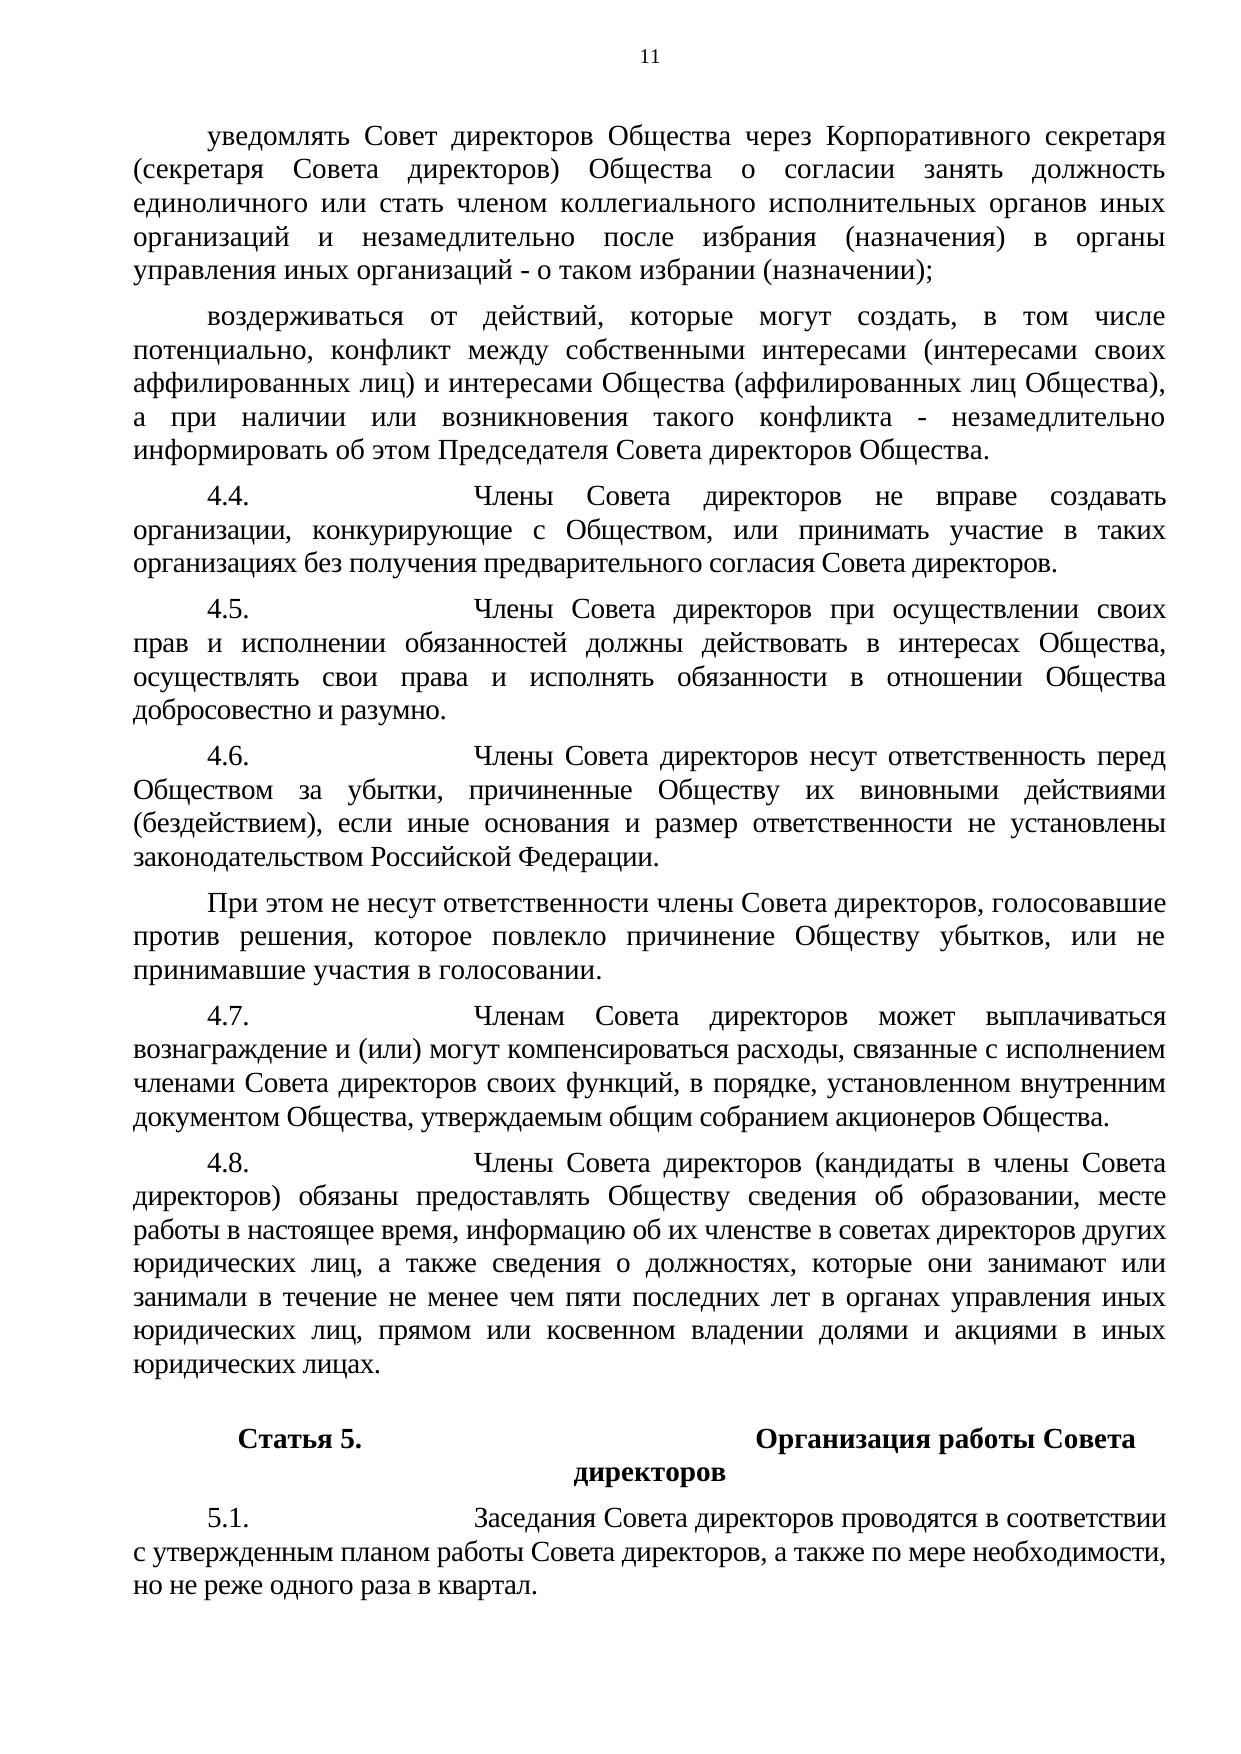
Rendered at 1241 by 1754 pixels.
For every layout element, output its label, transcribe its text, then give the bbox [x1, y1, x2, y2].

text При этом не несут ответственности члены Совета директоров, голосовавшие против решения, которое повлекло причинение Обществу убытков, или не принимавшие участия в голосовании. [133, 885, 1167, 986]
text уведомлять Совет директоров Общества через Корпоративного секретаря (секретаря Совета директоров) Общества о согласии занять должность единоличного или стать членом коллегиального исполнительных органов иных организаций и незамедлительно после избрания (назначения) в органы управления иных организаций - о таком избрании (назначении); [133, 118, 1167, 286]
subtitle Члены Совета директоров (кандидаты в члены Совета директоров) обязаны предоставлять Обществу сведения об образовании, месте работы в настоящее время, информацию об их членстве в советах директоров других юридических лиц, а также сведения о должностях, которые они занимают или занимали в течение не менее чем пяти последних лет в органах управления иных юридических лиц, прямом или косвенном владении долями и акциями в иных юридических лицах. [133, 1145, 1167, 1379]
subtitle Организация работы Совета директоров [133, 1421, 1167, 1488]
text воздерживаться от действий, которые могут создать, в том числе потенциально, конфликт между собственными интересами (интересами своих аффилированных лиц) и интересами Общества (аффилированных лиц Общества), а при наличии или возникновения такого конфликта - незамедлительно информировать об этом Председателя Совета директоров Общества. [133, 298, 1167, 466]
subtitle Члены Совета директоров при осуществлении своих прав и исполнении обязанностей должны действовать в интересах Общества, осуществлять свои права и исполнять обязанности в отношении Общества добросовестно и разумно. [133, 592, 1167, 726]
subtitle Члены Совета директоров не вправе создавать организации, конкурирующие с Обществом, или принимать участие в таких организациях без получения предварительного согласия Совета директоров. [133, 478, 1167, 579]
subtitle Члены Совета директоров несут ответственность перед Обществом за убытки, причиненные Обществу их виновными действиями (бездействием), если иные основания и размер ответственности не установлены законодательством Российской Федерации. [133, 738, 1167, 872]
subtitle Заседания Совета директоров проводятся в соответствии с утвержденным планом работы Совета директоров, а также по мере необходимости, но не реже одного раза в квартал. [133, 1500, 1167, 1601]
subtitle Членам Совета директоров может выплачиваться вознаграждение и (или) могут компенсироваться расходы, связанные с исполнением членами Совета директоров своих функций, в порядке, установленном внутренним документом Общества, утверждаемым общим собранием акционеров Общества. [133, 998, 1167, 1132]
